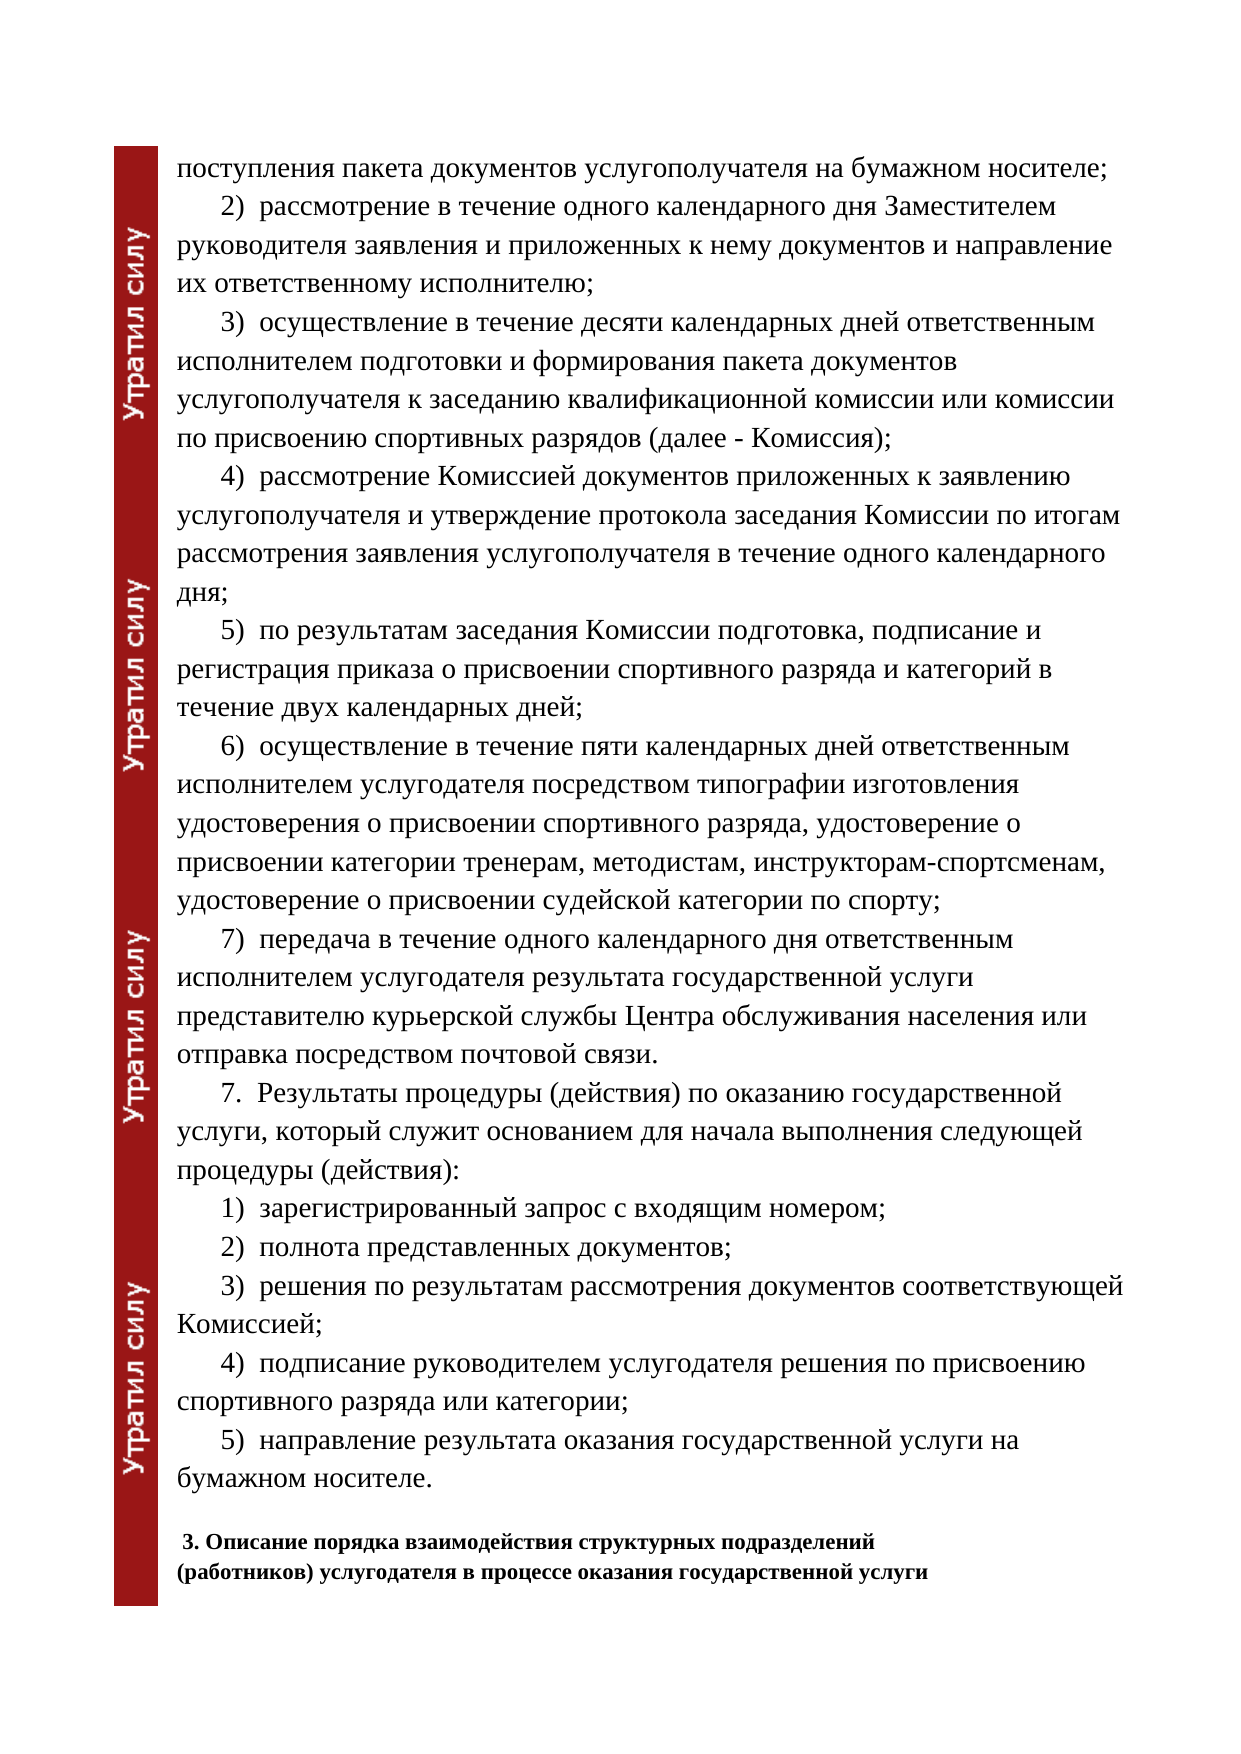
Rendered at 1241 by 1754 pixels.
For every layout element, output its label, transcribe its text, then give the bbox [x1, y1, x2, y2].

picture [114, 1584, 158, 1606]
picture [114, 146, 158, 150]
text 3. Описание порядка взаимодействия структурных подразделений (работников) услугодателя в процессе оказания государственной услуги [112, 1528, 1128, 1584]
picture [114, 1524, 158, 1528]
